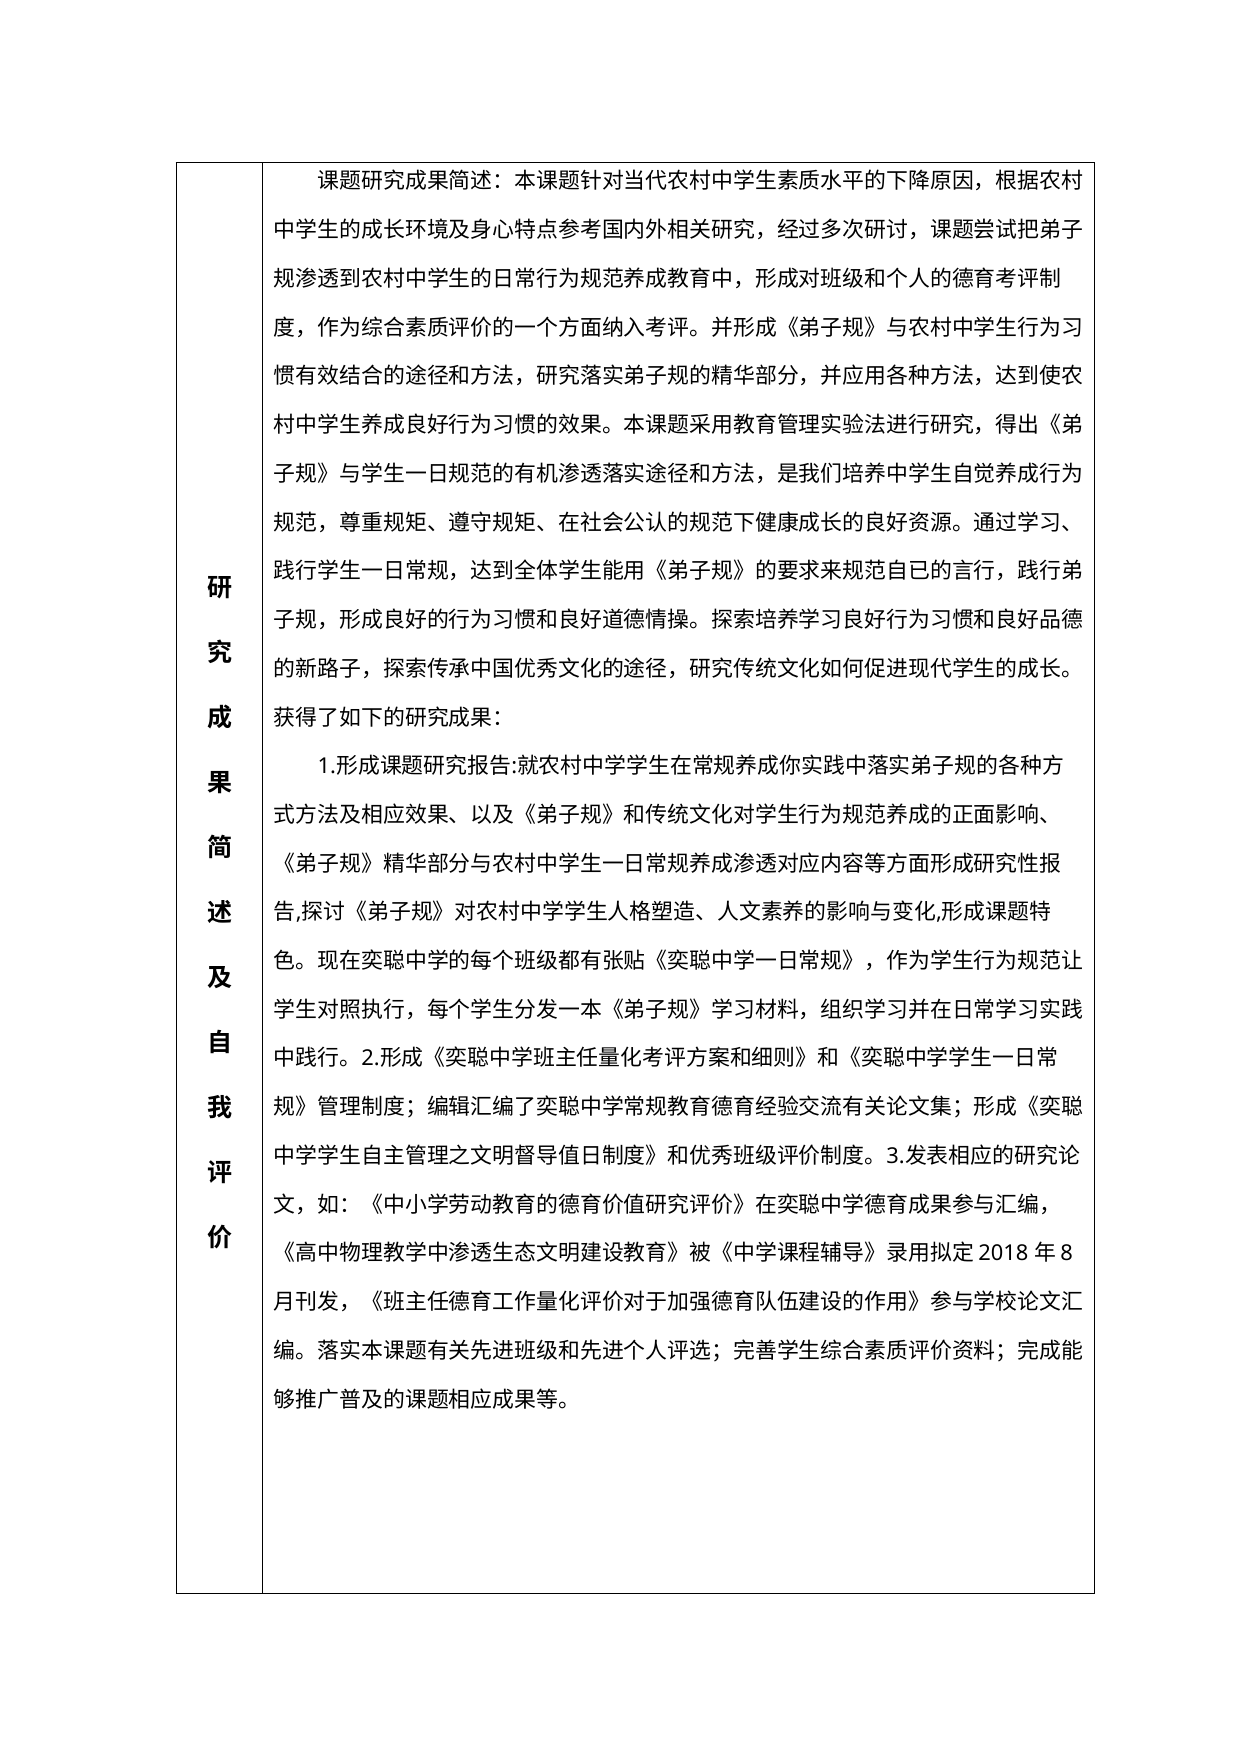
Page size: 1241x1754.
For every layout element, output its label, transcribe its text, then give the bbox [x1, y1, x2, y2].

table_cell 研 究 成 果 简 述 及 自 我 评 价 [177, 163, 262, 1593]
table_cell 课题研究成果简述：本课题针对当代农村中学生素质水平的下降原因，根据农村中学生的成长环境及身心特点参考国内外相关研究，经过多次研讨，课题尝试把弟子规渗透到农村中学生的日常行为规范养成教育中，形成对班级和个人的德育考评制度，作为综合素质评价的一个方面纳入考评。并形成《弟子规》与农村中学生行为习惯有效结合的途径和方法，研究落实弟子规的精华部分，并应用各种方法，达到使农村中学生养成良好行为习惯的效果。本课题采用教育管理实验法进行研究，得出《弟子规》与学生一日规范的有机渗透落实途径和方法，是我们培养中学生自觉养成行为规范，尊重规矩、遵守规矩、在社会公认的规范下健康成长的良好资源。通过学习、践行学生一日常规，达到全体学生能用《弟子规》的要求来规范自已的言行，践行弟子规，形成良好的行为习惯和良好道德情操。探索培养学习良好行为习惯和良好品德的新路子，探索传承中国优秀文化的途径，研究传统文化如何促进现代学生的成长。获得了如下的研究成果： 1.形成课题研究报告:就农村中学学生在常规养成你实践中落实弟子规的各种方式方法及相应效果、以及《弟子规》和传统文化对学生行为规范养成的正面影响、《弟子规》精华部分与农村中学生一日常规养成渗透对应内容等方面形成研究性报告,探讨《弟子规》对农村中学学生人格塑造、人文素养的影响与变化,形成课题特色。现在奕聪中学的每个班级都有张贴《奕聪中学一日常规》，作为学生行为规范让学生对照执行，每个学生分发一本《弟子规》学习材料，组织学习并在日常学习实践中践行。2.形成《奕聪中学班主任量化考评方案和细则》和《奕聪中学学生一日常规》管理制度；编辑汇编了奕聪中学常规教育德育经验交流有关论文集；形成《奕聪中学学生自主管理之文明督导值日制度》和优秀班级评价制度。3.发表相应的研究论文，如：《中小学劳动教育的德育价值研究评价》在奕聪中学德育成果参与汇编，《高中物理教学中渗透生态文明建设教育》被《中学课程辅导》录用拟定2018 年8 月刊发，《班主任德育工作量化评价对于加强德育队伍建设的作用》参与学校论文汇编。落实本课题有关先进班级和先进个人评选；完善学生综合素质评价资料；完成能够推广普及的课题相应成果等。 [263, 163, 1094, 1593]
